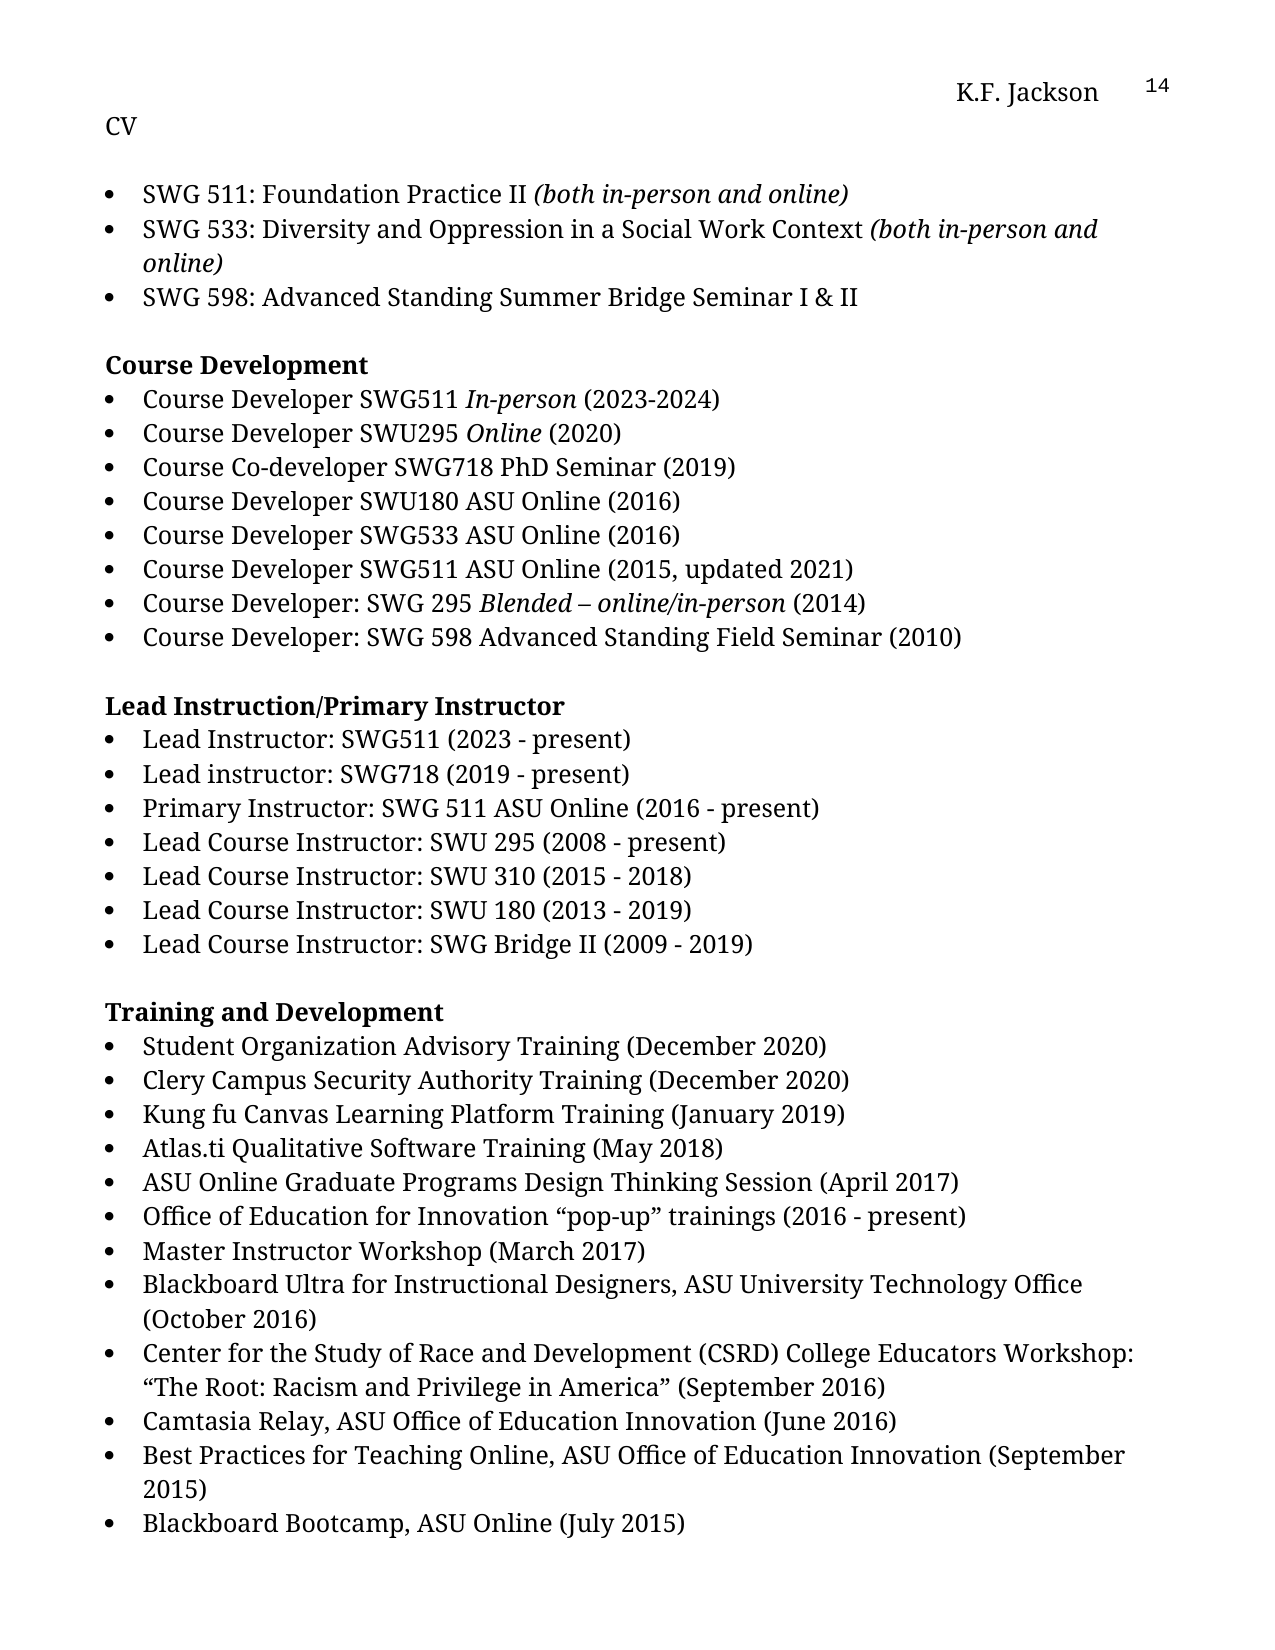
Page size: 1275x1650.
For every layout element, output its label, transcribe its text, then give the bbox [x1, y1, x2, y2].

list Lead instructor: SWG718 (2019 - present) [105, 756, 1170, 790]
list Best Practices for Teaching Online, ASU Office of Education Innovation (September 2015) [105, 1437, 1170, 1506]
list Course Developer: SWG 295 Blended – online/in-person (2014) [105, 586, 1170, 620]
list Atlas.ti Qualitative Software Training (May 2018) [105, 1131, 1170, 1165]
list Course Developer SWU295 Online (2020) [105, 416, 1170, 450]
text Training and Development [105, 995, 1170, 1029]
list Course Developer: SWG 598 Advanced Standing Field Seminar (2010) [105, 620, 1170, 654]
list Lead Course Instructor: SWU 295 (2008 - present) [105, 824, 1170, 858]
list ASU Online Graduate Programs Design Thinking Session (April 2017) [105, 1165, 1170, 1199]
list Lead Course Instructor: SWU 180 (2013 - 2019) [105, 892, 1170, 927]
text Course Development [105, 347, 1170, 382]
list Blackboard Bootcamp, ASU Online (July 2015) [105, 1506, 1170, 1540]
list Primary Instructor: SWG 511 ASU Online (2016 - present) [105, 790, 1170, 824]
list Lead Instructor: SWG511 (2023 - present) [105, 722, 1170, 756]
text Lead Instruction/Primary Instructor [105, 688, 1170, 722]
list Student Organization Advisory Training (December 2020) [105, 1029, 1170, 1063]
list Office of Education for Innovation “pop-up” trainings (2016 - present) [105, 1199, 1170, 1233]
list SWG 598: Advanced Standing Summer Bridge Seminar I & II [105, 279, 1170, 313]
list Master Instructor Workshop (March 2017) [105, 1233, 1170, 1267]
list Course Developer SWG533 ASU Online (2016) [105, 518, 1170, 552]
list Lead Course Instructor: SWU 310 (2015 - 2018) [105, 858, 1170, 892]
list Course Developer SWG511 ASU Online (2015, updated 2021) [105, 552, 1170, 586]
list Blackboard Ultra for Instructional Designers, ASU University Technology Office (October 2016) [105, 1267, 1170, 1335]
list Course Developer SWU180 ASU Online (2016) [105, 484, 1170, 518]
list Course Co-developer SWG718 PhD Seminar (2019) [105, 450, 1170, 484]
list Kung fu Canvas Learning Platform Training (January 2019) [105, 1097, 1170, 1131]
list SWG 533: Diversity and Oppression in a Social Work Context (both in-person and online) [105, 211, 1170, 279]
list SWG 511: Foundation Practice II (both in-person and online) [105, 177, 1170, 211]
list Clery Campus Security Authority Training (December 2020) [105, 1063, 1170, 1097]
list Lead Course Instructor: SWG Bridge II (2009 - 2019) [105, 927, 1170, 961]
list Center for the Study of Race and Development (CSRD) College Educators Workshop: “The Root: Racism and Privilege in America” (September 2016) [105, 1335, 1170, 1403]
list Course Developer SWG511 In-person (2023-2024) [105, 382, 1170, 416]
list Camtasia Relay, ASU Office of Education Innovation (June 2016) [105, 1403, 1170, 1437]
